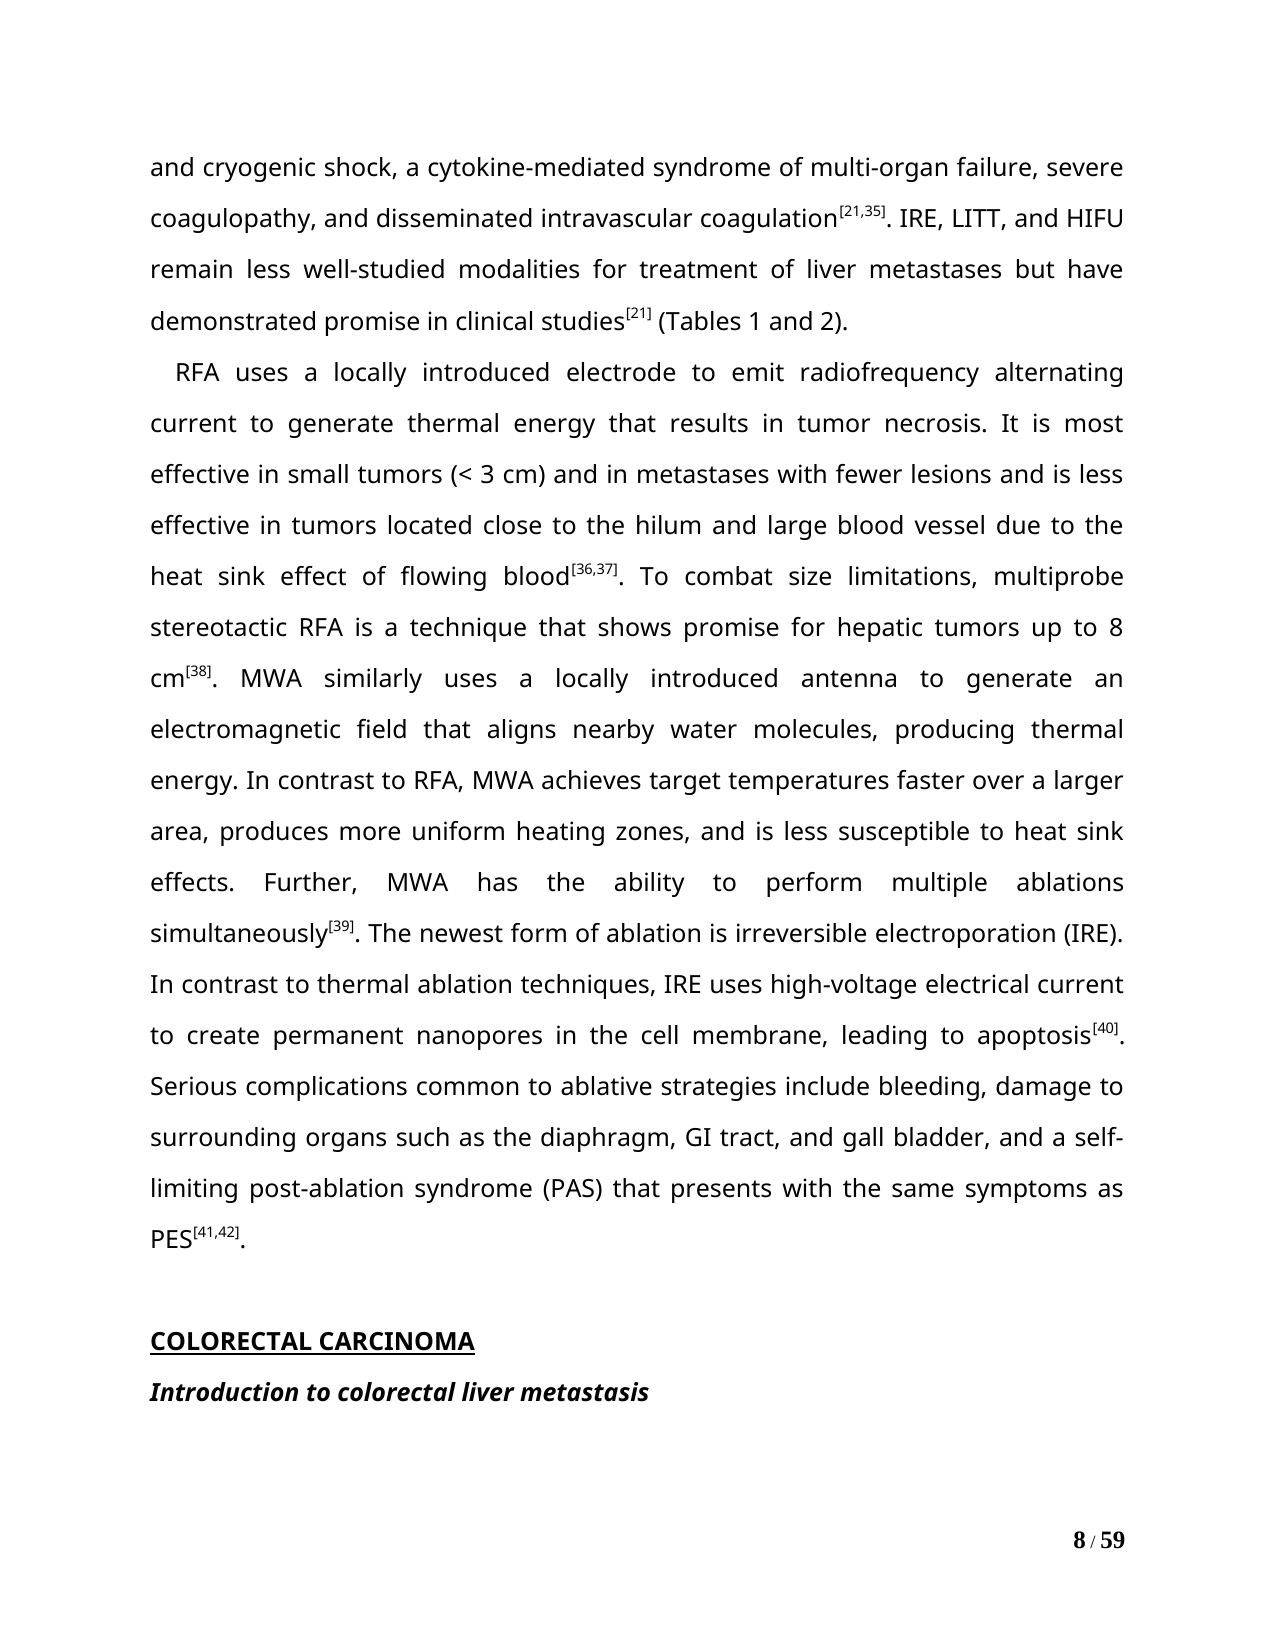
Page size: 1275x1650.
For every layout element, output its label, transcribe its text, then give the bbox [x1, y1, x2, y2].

text RFA uses a locally introduced electrode to emit radiofrequency alternating current to generate thermal energy that results in tumor necrosis. It is most effective in small tumors (< 3 cm) and in metastases with fewer lesions and is less effective in tumors located close to the hilum and large blood vessel due to the heat sink effect of flowing blood[36,37]. To combat size limitations, multiprobe stereotactic RFA is a technique that shows promise for hepatic tumors up to 8 cm[38]. MWA similarly uses a locally introduced antenna to generate an electromagnetic field that aligns nearby water molecules, producing thermal energy. In contrast to RFA, MWA achieves target temperatures faster over a larger area, produces more uniform heating zones, and is less susceptible to heat sink effects. Further, MWA has the ability to perform multiple ablations simultaneously[39]. The newest form of ablation is irreversible electroporation (IRE). In contrast to thermal ablation techniques, IRE uses high-voltage electrical current to create permanent nanopores in the cell membrane, leading to apoptosis[40]. Serious complications common to ablative strategies include bleeding, damage to surrounding organs such as the diaphragm, GI tract, and gall bladder, and a self-limiting post-ablation syndrome (PAS) that presents with the same symptoms as PES[41,42]. [150, 354, 1125, 1256]
text Introduction to colorectal liver metastasis [150, 1375, 1125, 1409]
text Colorectal Carcinoma [150, 1324, 1125, 1358]
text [150, 150, 1125, 337]
